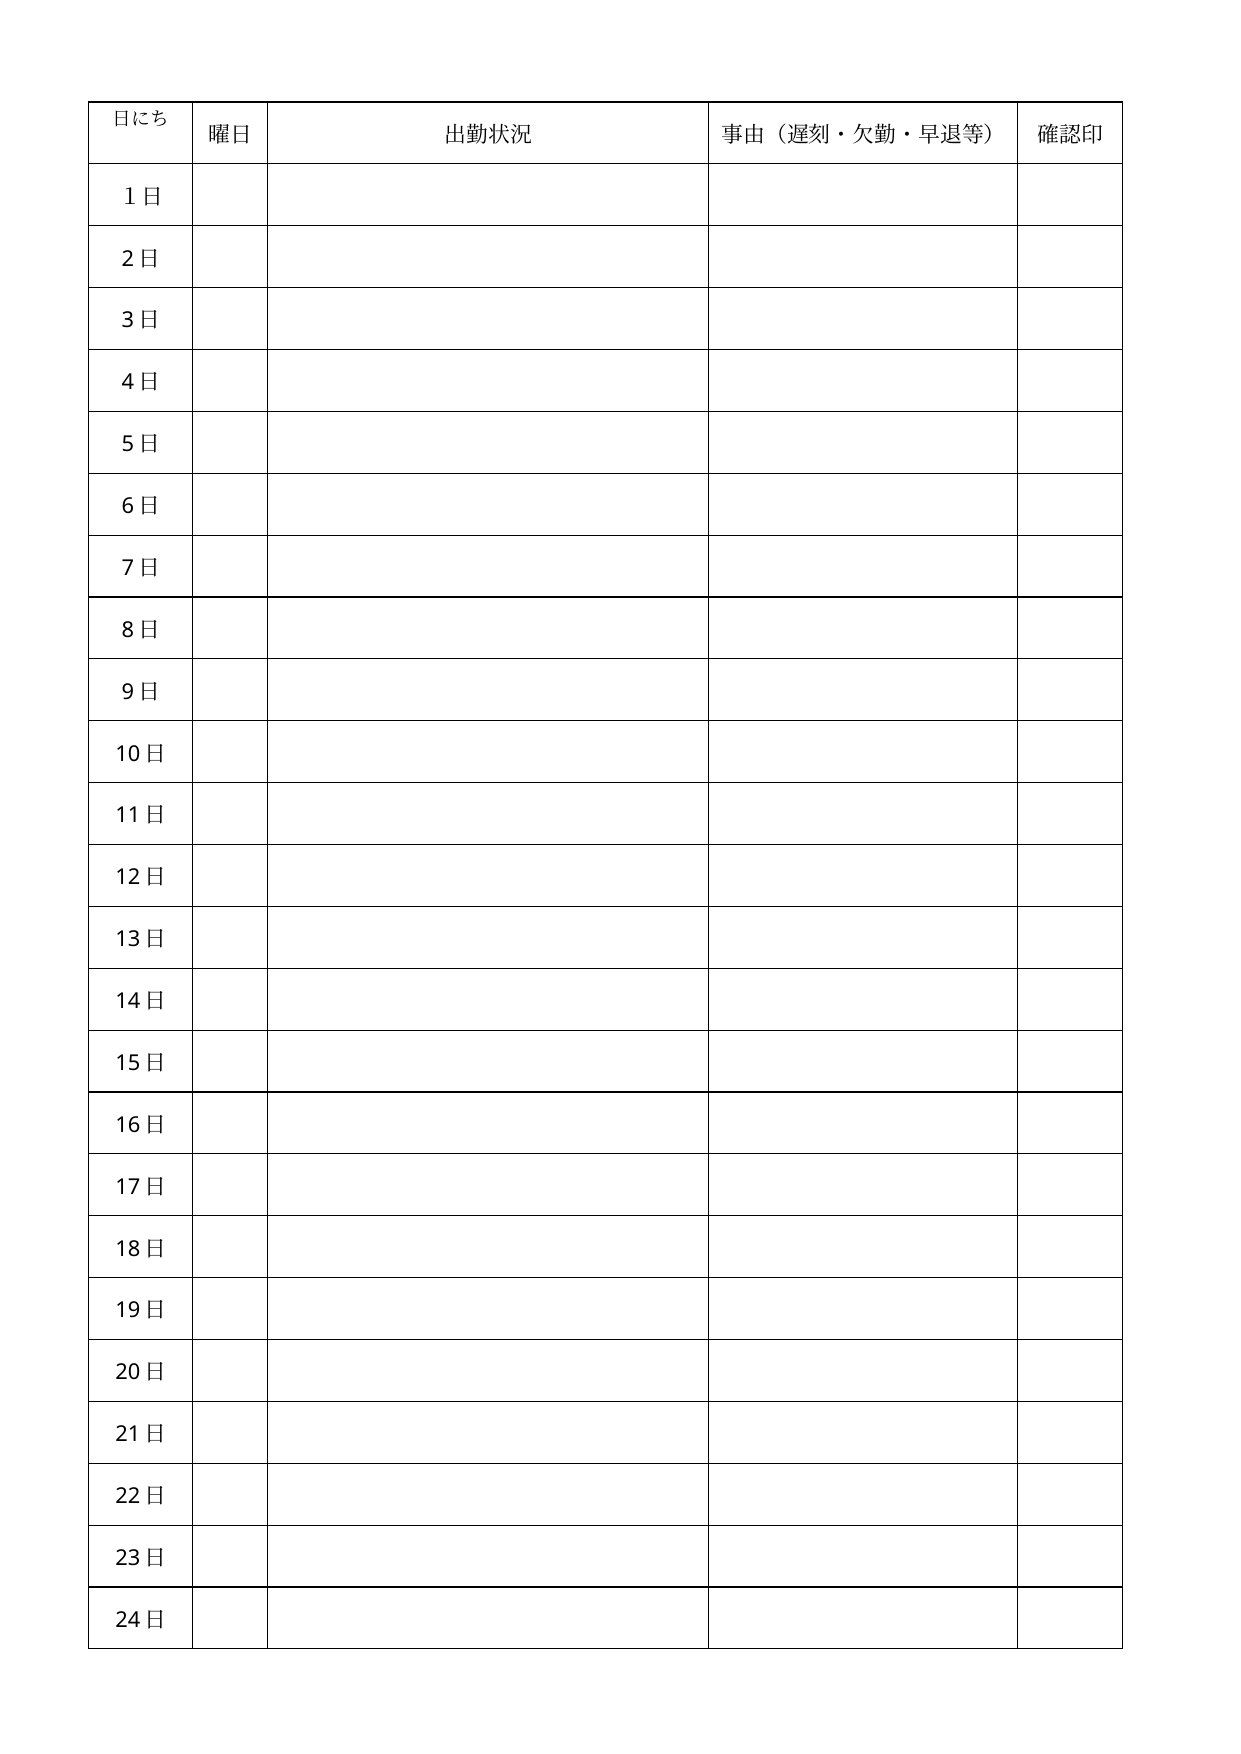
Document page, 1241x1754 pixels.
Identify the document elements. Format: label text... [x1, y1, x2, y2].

table_cell [193, 226, 267, 287]
table_cell [193, 1093, 267, 1153]
table_cell [709, 1340, 1017, 1401]
table_cell 2日 [89, 226, 192, 287]
table_cell [1018, 1093, 1122, 1153]
table_cell [709, 1154, 1017, 1215]
table_cell [709, 721, 1017, 782]
table_cell [1018, 164, 1122, 225]
table_header 曜日 [193, 103, 267, 163]
table_cell 22日 [89, 1464, 192, 1524]
table_cell [1018, 288, 1122, 349]
table_cell [709, 1278, 1017, 1339]
table_cell 7日 [89, 536, 192, 596]
table_cell [709, 659, 1017, 720]
table_cell [268, 1526, 708, 1586]
table_cell [1018, 1526, 1122, 1586]
table_cell [709, 845, 1017, 906]
table_cell [709, 1526, 1017, 1586]
table_cell [268, 659, 708, 720]
table_cell [1018, 721, 1122, 782]
table_cell [709, 969, 1017, 1029]
table_cell [268, 474, 708, 534]
table_cell [709, 164, 1017, 225]
table_cell [193, 536, 267, 596]
table_cell [1018, 783, 1122, 844]
table_cell [268, 783, 708, 844]
table_cell 24日 [89, 1588, 192, 1648]
table_cell [1018, 598, 1122, 658]
table_cell 15日 [89, 1031, 192, 1091]
table_cell 10日 [89, 721, 192, 782]
table_cell [268, 226, 708, 287]
table_cell [193, 721, 267, 782]
table_cell [709, 1402, 1017, 1463]
table_cell [193, 288, 267, 349]
table_cell [709, 1216, 1017, 1277]
table_cell [268, 1402, 708, 1463]
table_cell [193, 1526, 267, 1586]
table_cell [268, 1216, 708, 1277]
table_cell [1018, 1278, 1122, 1339]
table_cell 14日 [89, 969, 192, 1029]
table_cell [709, 474, 1017, 534]
table_cell [193, 1278, 267, 1339]
table_cell [709, 226, 1017, 287]
table_cell [193, 1588, 267, 1648]
table_cell [1018, 474, 1122, 534]
table_cell 3日 [89, 288, 192, 349]
table_cell [268, 1093, 708, 1153]
table_cell [709, 1464, 1017, 1524]
table_cell 16日 [89, 1093, 192, 1153]
table_cell 12日 [89, 845, 192, 906]
table_cell [193, 783, 267, 844]
table_cell [1018, 412, 1122, 473]
table_cell [193, 1031, 267, 1091]
table_cell [193, 598, 267, 658]
table_cell [1018, 350, 1122, 411]
table_header 日にち [89, 103, 192, 163]
table_cell [1018, 845, 1122, 906]
table_cell [268, 721, 708, 782]
table_cell [268, 412, 708, 473]
table_cell [1018, 659, 1122, 720]
table_cell 13日 [89, 907, 192, 968]
table_cell 19日 [89, 1278, 192, 1339]
table_cell [709, 1093, 1017, 1153]
table_cell [268, 1588, 708, 1648]
table_cell [1018, 1154, 1122, 1215]
table_cell [193, 412, 267, 473]
table_cell 18日 [89, 1216, 192, 1277]
table_cell 6日 [89, 474, 192, 534]
table_cell [709, 536, 1017, 596]
table_cell 20日 [89, 1340, 192, 1401]
table_cell 21日 [89, 1402, 192, 1463]
table_cell [268, 350, 708, 411]
table_cell 23日 [89, 1526, 192, 1586]
table_cell [1018, 1216, 1122, 1277]
table_cell [709, 1588, 1017, 1648]
table_cell [268, 1340, 708, 1401]
table_cell [1018, 536, 1122, 596]
table_cell [193, 350, 267, 411]
table_cell [193, 1154, 267, 1215]
table_cell [709, 350, 1017, 411]
table_cell [193, 474, 267, 534]
table_cell [1018, 1340, 1122, 1401]
table_cell [193, 1216, 267, 1277]
table_cell [1018, 1588, 1122, 1648]
table_cell [709, 1031, 1017, 1091]
table_cell 8日 [89, 598, 192, 658]
table_cell [709, 412, 1017, 473]
table_cell [268, 1278, 708, 1339]
table_cell 11日 [89, 783, 192, 844]
table_cell [193, 845, 267, 906]
table_cell [1018, 1464, 1122, 1524]
table_cell [1018, 1031, 1122, 1091]
table_cell 17日 [89, 1154, 192, 1215]
table_cell [268, 536, 708, 596]
table_cell [268, 1464, 708, 1524]
table_cell [193, 969, 267, 1029]
table_cell [1018, 1402, 1122, 1463]
table_cell [268, 1031, 708, 1091]
table_cell [193, 1340, 267, 1401]
table_cell [709, 783, 1017, 844]
table_header 事由（遅刻・欠勤・早退等） [709, 103, 1017, 163]
table_cell [709, 907, 1017, 968]
table_cell [268, 969, 708, 1029]
table_cell [1018, 907, 1122, 968]
table_cell [193, 164, 267, 225]
table_header 確認印 [1018, 103, 1122, 163]
table_cell [709, 288, 1017, 349]
table_cell 5日 [89, 412, 192, 473]
table_cell [709, 598, 1017, 658]
table_cell [193, 1402, 267, 1463]
table_cell [268, 164, 708, 225]
table_cell 9日 [89, 659, 192, 720]
table_header 出勤状況 [268, 103, 708, 163]
table_cell [268, 907, 708, 968]
table_cell [268, 1154, 708, 1215]
table_cell [193, 907, 267, 968]
table_cell [1018, 226, 1122, 287]
table_cell [1018, 969, 1122, 1029]
table_cell [268, 845, 708, 906]
table_cell [268, 598, 708, 658]
table_cell １日 [89, 164, 192, 225]
table_cell [193, 1464, 267, 1524]
table_cell [268, 288, 708, 349]
table_cell 4日 [89, 350, 192, 411]
table_cell [193, 659, 267, 720]
